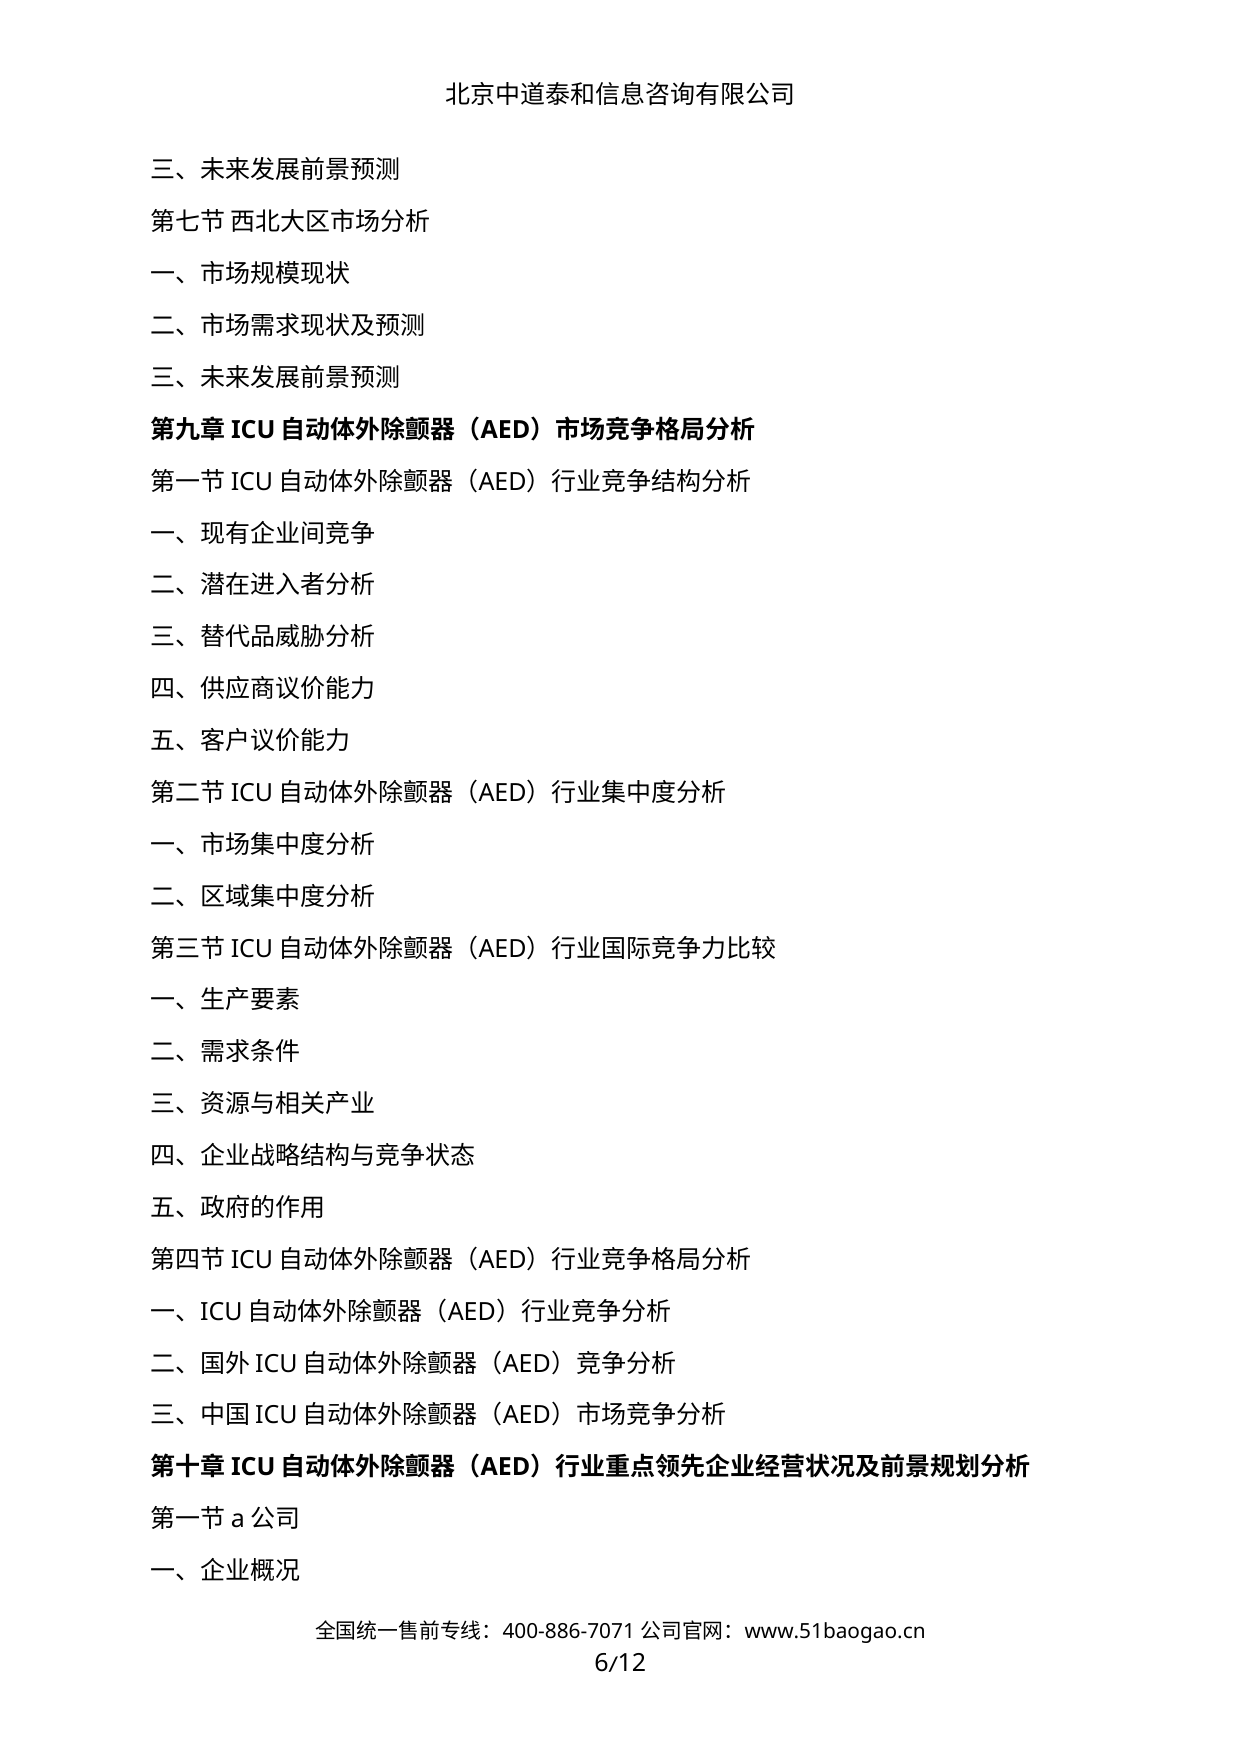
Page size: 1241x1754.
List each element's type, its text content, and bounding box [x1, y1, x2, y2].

text 三、资源与相关产业 [150, 1084, 1090, 1120]
text 四、供应商议价能力 [150, 669, 1090, 705]
text 四、企业战略结构与竞争状态 [150, 1136, 1090, 1172]
text 第四节 ICU自动体外除颤器（AED）行业竞争格局分析 [150, 1239, 1090, 1276]
text 五、政府的作用 [150, 1187, 1090, 1224]
text 三、未来发展前景预测 [150, 150, 1090, 186]
text 一、现有企业间竞争 [150, 513, 1090, 549]
text 三、未来发展前景预测 [150, 357, 1090, 394]
text 第二节 ICU自动体外除颤器（AED）行业集中度分析 [150, 772, 1090, 809]
text 二、国外ICU自动体外除颤器（AED）竞争分析 [150, 1343, 1090, 1379]
text 第九章 ICU自动体外除颤器（AED）市场竞争格局分析 [150, 409, 1090, 446]
text 第十章 ICU自动体外除颤器（AED）行业重点领先企业经营状况及前景规划分析 [150, 1447, 1090, 1483]
text 五、客户议价能力 [150, 721, 1090, 757]
text 一、市场集中度分析 [150, 824, 1090, 861]
text 第一节 ICU自动体外除颤器（AED）行业竞争结构分析 [150, 461, 1090, 497]
text 三、替代品威胁分析 [150, 617, 1090, 653]
text 第三节 ICU自动体外除颤器（AED）行业国际竞争力比较 [150, 928, 1090, 964]
text 一、生产要素 [150, 980, 1090, 1016]
text 一、市场规模现状 [150, 254, 1090, 290]
text 第一节 a公司 [150, 1499, 1090, 1535]
text 一、ICU自动体外除颤器（AED）行业竞争分析 [150, 1291, 1090, 1327]
text 三、中国ICU自动体外除颤器（AED）市场竞争分析 [150, 1395, 1090, 1431]
text 一、企业概况 [150, 1551, 1090, 1587]
text 第七节 西北大区市场分析 [150, 202, 1090, 238]
text 二、区域集中度分析 [150, 876, 1090, 912]
text 二、潜在进入者分析 [150, 565, 1090, 601]
text 二、市场需求现状及预测 [150, 306, 1090, 342]
text 二、需求条件 [150, 1032, 1090, 1068]
